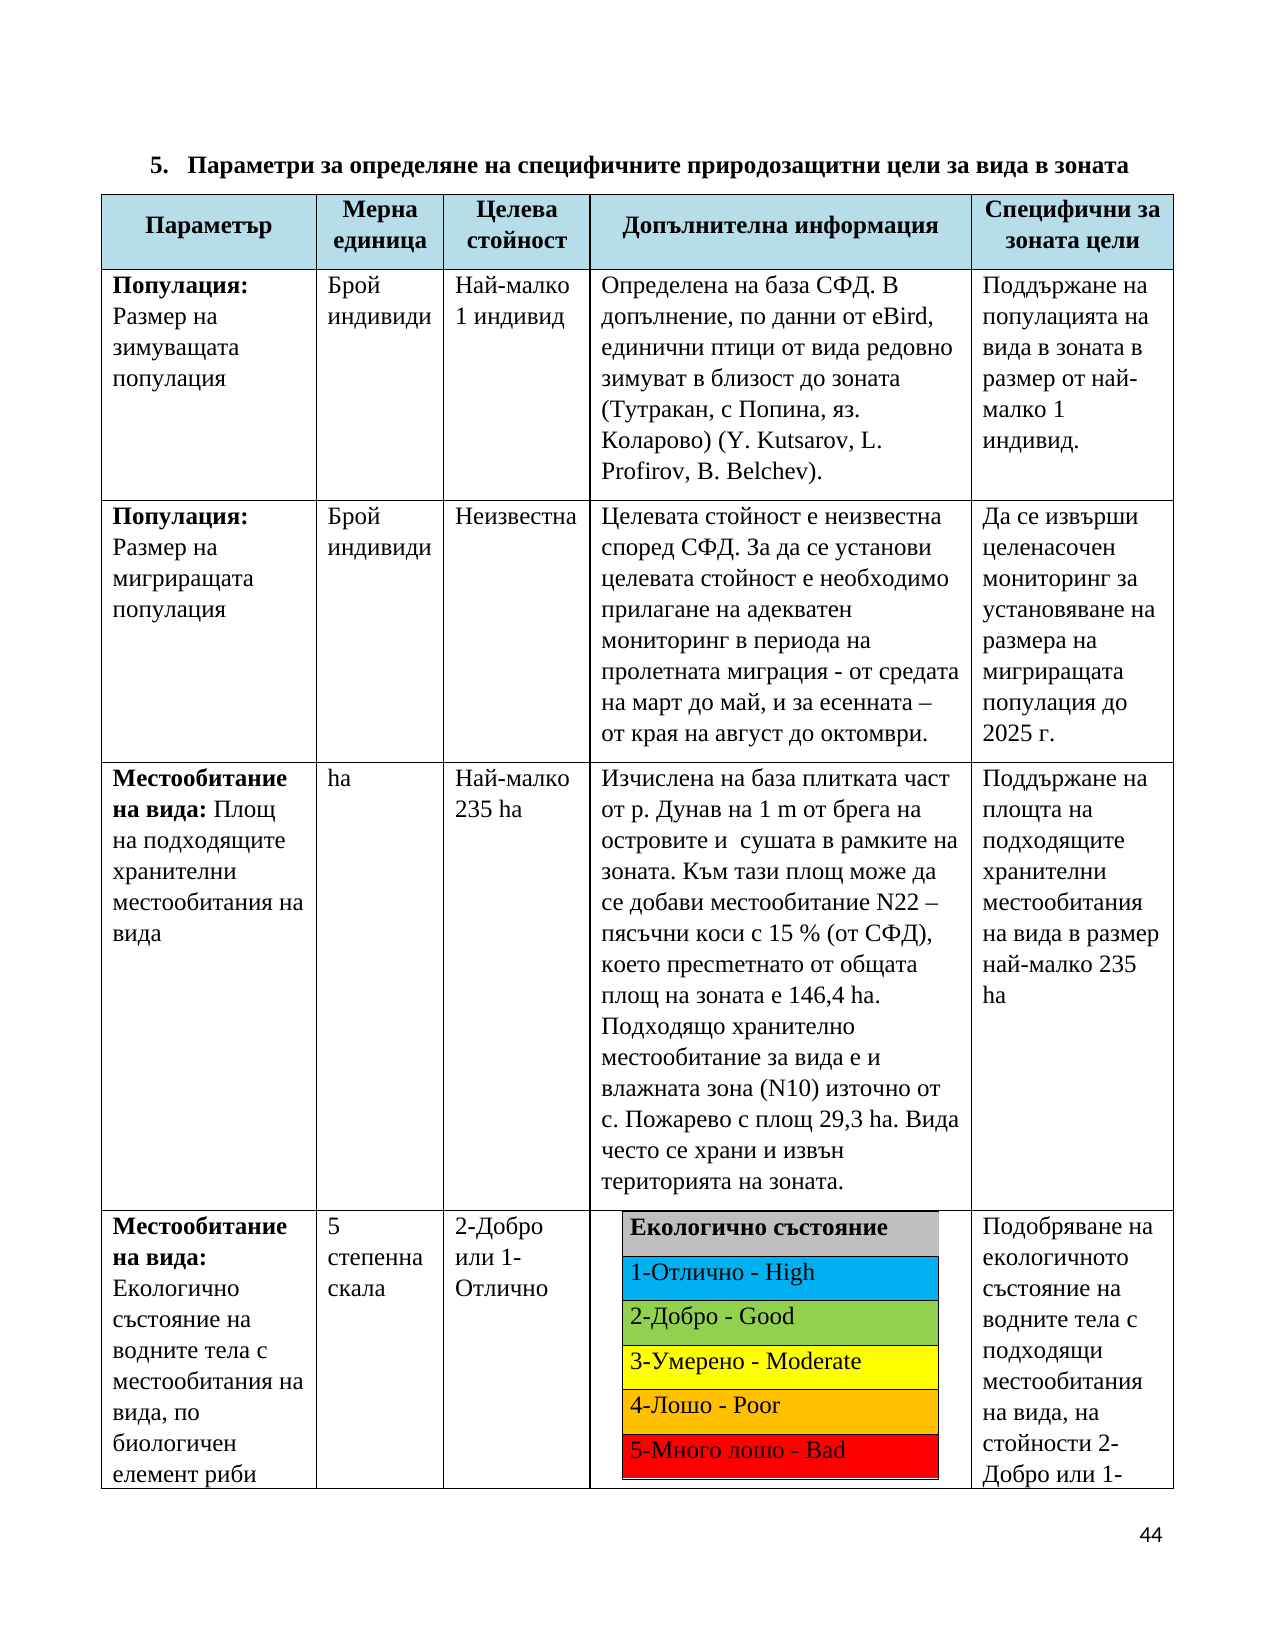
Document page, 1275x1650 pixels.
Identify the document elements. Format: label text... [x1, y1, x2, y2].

table_cell Брой индивиди [317, 501, 443, 762]
table_cell Популация: Размер на зимуващата популация [102, 270, 316, 500]
table_cell Поддържане на площта на подходящите хранителни местообитания на вида в размер най-малко 235 ha [972, 763, 1173, 1210]
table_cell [972, 1211, 1173, 1488]
table_cell Целевата стойност е неизвестна според СФД. За да се установи целевата стойност е необходимо прилагане на адекватен мониторинг в периода на пролетната миграция - от средата на март до май, и за есенната – от края на август до октомври. [591, 501, 971, 762]
table_cell Поддържане на популацията на вида в зоната в размер от най-малко 1 индивид. [972, 270, 1173, 500]
table_header Параметър [102, 195, 316, 269]
table_cell Местообитание на вида: Площ на подходящите хранителни местообитания на вида [102, 763, 316, 1210]
table_cell Популация: Размер на мигриращата популация [102, 501, 316, 762]
table_cell Най-малко 1 индивид [444, 270, 589, 500]
table_cell 5 степенна скала [317, 1211, 443, 1488]
table_cell Да се извърши целенасочен мониторинг за установяване на размера на мигриращата популация до 2025 г. [972, 501, 1173, 762]
table_cell ha [317, 763, 443, 1210]
table_cell 2-Добро или 1-Отлично [444, 1211, 589, 1488]
table_header Целева стойност [444, 195, 589, 269]
table_header Специфични за зоната цели [972, 195, 1173, 269]
table_cell Най-малко 235 ha [444, 763, 589, 1210]
table_header Допълнителна информация [591, 195, 971, 269]
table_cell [102, 1211, 316, 1488]
table_cell Неизвестна [444, 501, 589, 762]
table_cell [591, 1211, 971, 1488]
table_cell Брой индивиди [317, 270, 443, 500]
list Параметри за определяне на специфичните природозащитни цели за вида в зоната [150, 150, 1162, 179]
table_header Мерна единица [317, 195, 443, 269]
table_cell Определена на база СФД. В допълнение, по данни от eBird, единични птици от вида редовно зимуват в близост до зоната (Тутракан, с Попина, яз. Коларово) (Y. Kutsarov, L. Profirov, B. Belchev). [591, 270, 971, 500]
table_cell Изчислена на база плитката част от р. Дунав на 1 m от брега на островите и сушата в рамките на зоната. Към тази площ може да се добави местообитание N22 – пясъчни коси с 15 % (от СФД), което преcmетнато от общата площ на зоната е 146,4 ha. Подходящо хранително местообитание за вида е и влажната зона (N10) източно от с. Пожарево с площ 29,3 ha. Вида често се храни и извън територията на зоната. [591, 763, 971, 1210]
